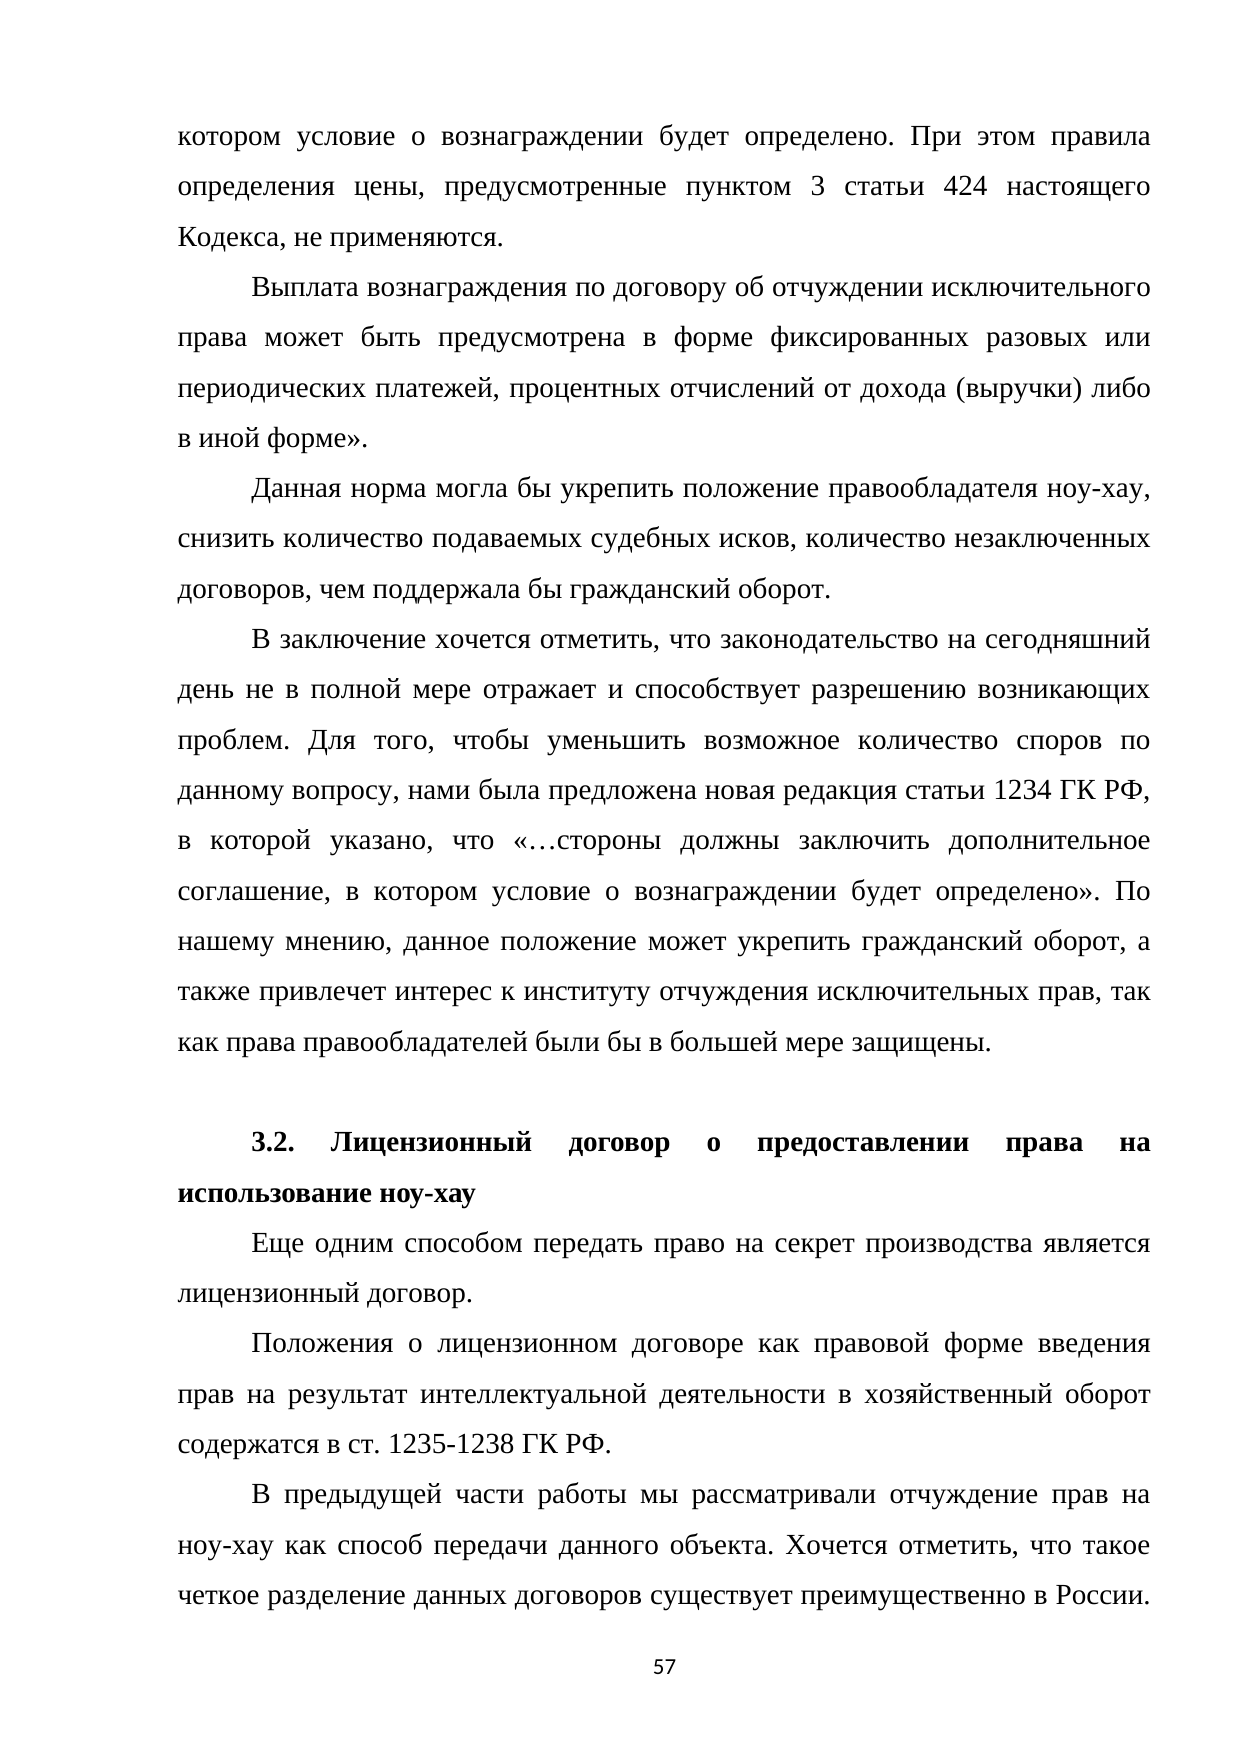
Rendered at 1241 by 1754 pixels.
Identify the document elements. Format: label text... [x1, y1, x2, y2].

text Положения о лицензионном договоре как правовой форме введения прав на результат интеллектуальной деятельности в хозяйственный оборот содержатся в ст. 1235-1238 ГК РФ. [177, 1326, 1152, 1460]
text Выплата вознаграждения по договору об отчуждении исключительного права может быть предусмотрена в форме фиксированных разовых или периодических платежей, процентных отчислений от дохода (выручки) либо в иной форме». [177, 269, 1152, 453]
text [177, 118, 1152, 252]
subtitle 3.2. Лицензионный договор о предоставлении права на использование ноу-хау [177, 1124, 1152, 1208]
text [177, 1477, 1152, 1611]
text Еще одним способом передать право на секрет производства является лицензионный договор. [177, 1225, 1152, 1309]
text Данная норма могла бы укрепить положение правообладателя ноу-хау, снизить количество подаваемых судебных исков, количество незаключенных договоров, чем поддержала бы гражданский оборот. [177, 470, 1152, 604]
text В заключение хочется отметить, что законодательство на сегодняшний день не в полной мере отражает и способствует разрешению возникающих проблем. Для того, чтобы уменьшить возможное количество споров по данному вопросу, нами была предложена новая редакция статьи 1234 ГК РФ, в которой указано, что «…стороны должны заключить дополнительное соглашение, в котором условие о вознаграждении будет определено». По нашему мнению, данное положение может укрепить гражданский оборот, а также привлечет интерес к институту отчуждения исключительных прав, так как права правообладателей были бы в большей мере защищены. [177, 621, 1152, 1057]
